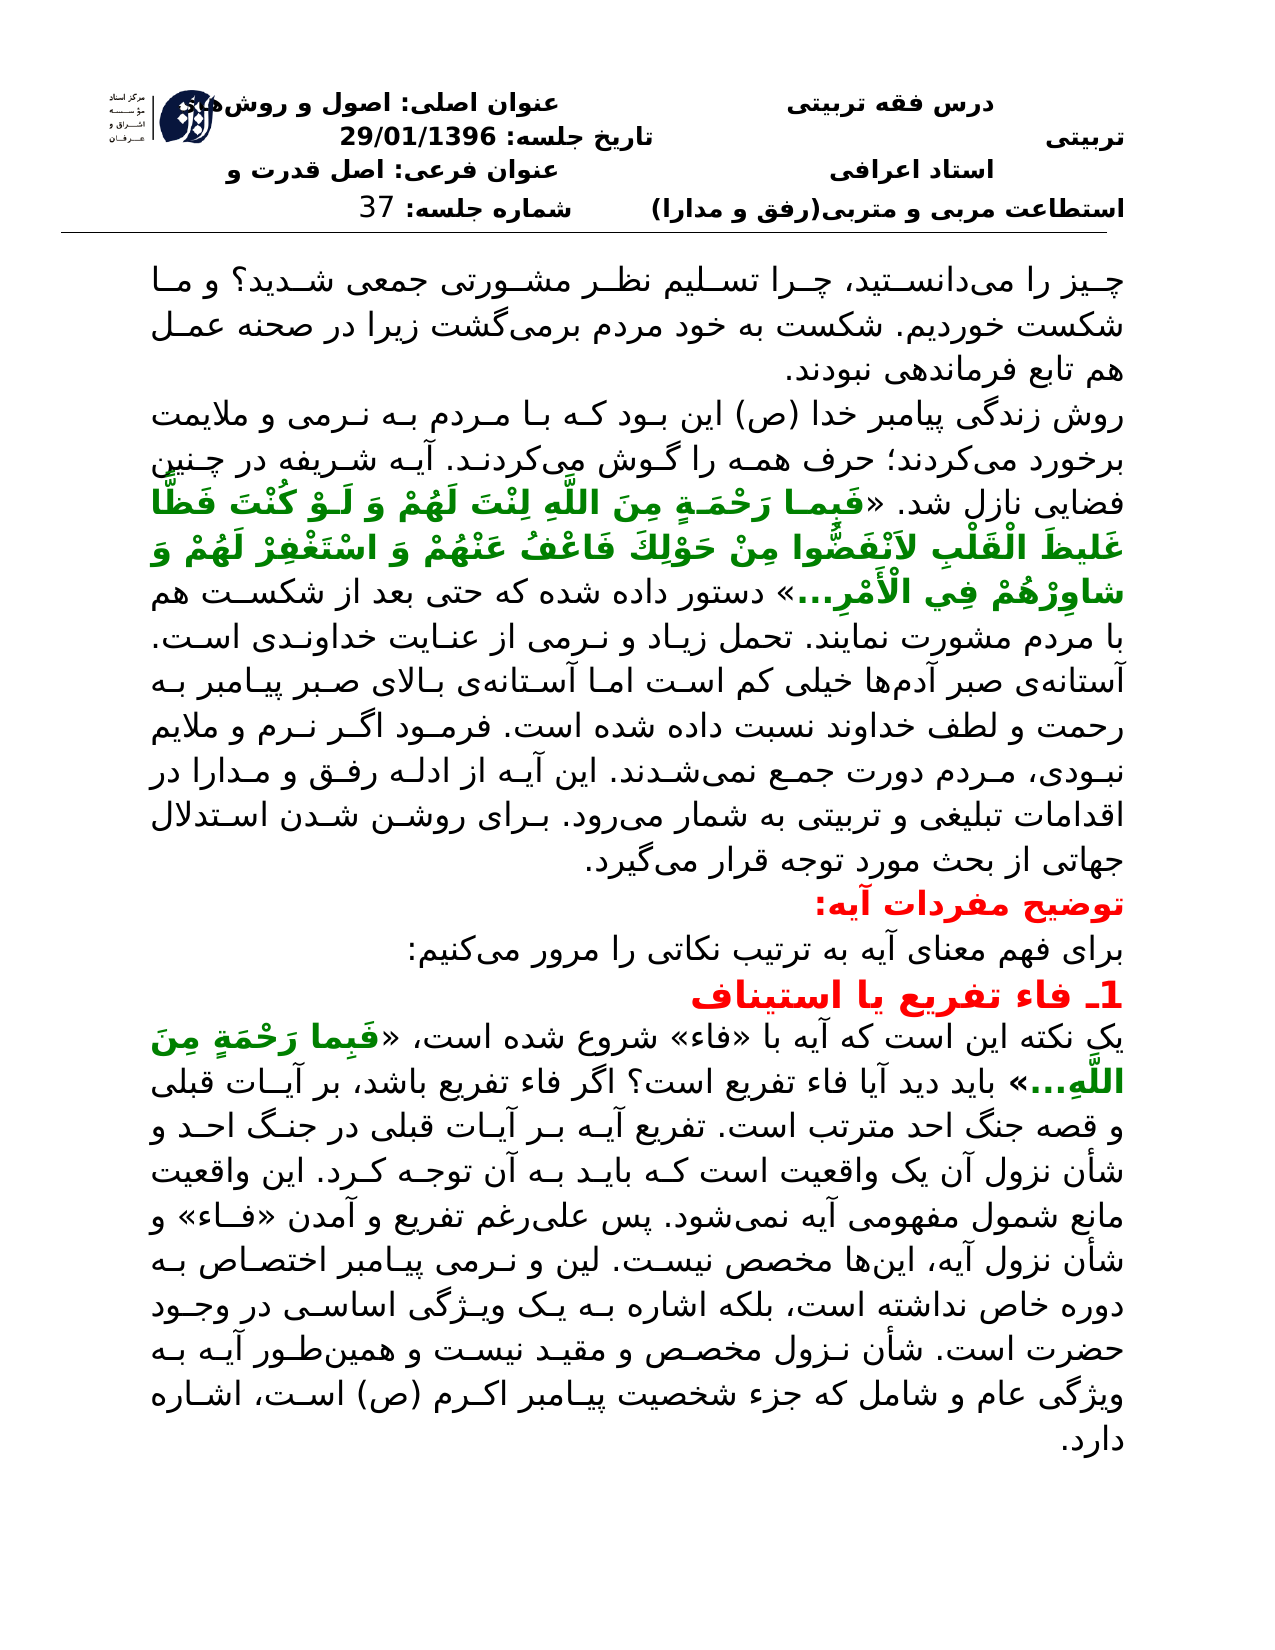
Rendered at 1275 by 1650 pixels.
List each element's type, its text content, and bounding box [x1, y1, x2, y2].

subtitle 1ـ فاء تفریع یا استیناف [150, 974, 1125, 1018]
text روش زندگی پیامبر خدا (ص) این بود که با مردم به نرمی و ملایمت برخورد می‌کردند؛ حرف همه را گوش می‌کردند. آیه شریفه در چنین فضایی نازل شد. «فَبِما رَحْمَةٍ مِنَ اللَّهِ لِنْتَ لَهُمْ وَ لَوْ كُنْتَ فَظًّا غَليظَ الْقَلْبِ لاَنْفَضُّوا مِنْ حَوْلِكَ فَاعْفُ عَنْهُمْ وَ اسْتَغْفِرْ لَهُمْ وَ شاوِرْهُمْ فِي الْأَمْرِ...» دستور داده شده که حتی بعد از شکست هم با مردم مشورت نمایند. تحمل زیاد و نرمی از عنایت خداوندی است. آستانه‌ی صبر آدم‌ها خیلی کم است اما آستانه‌ی بالای صبر پیامبر به رحمت و لطف خداوند نسبت داده شده است. فرمود اگر نرم و ملایم نبودی، مردم دورت جمع نمی‌شدند. این آیه از ادله رفق و مدارا در اقدامات تبلیغی و تربیتی به شمار می‌رود. برای روشن شدن استدلال جهاتی از بحث مورد توجه قرار می‌گیرد. [150, 394, 1125, 879]
text برای فهم معنای آیه به ترتیب نکاتی را مرور می‌کنیم: [150, 929, 1125, 968]
subtitle توضیح مفردات آیه: [150, 885, 1125, 924]
text یک نکته این است که آیه با «فاء» شروع شده است، «فَبِما رَحْمَةٍ مِنَ اللَّهِ...» باید دید آیا فاء تفریع است؟ اگر فاء تفریع باشد، بر آیات قبلی و قصه جنگ احد مترتب است. تفریع آیه بر آیات قبلی در جنگ احد و شأن نزول آن یک واقعیت است که باید به آن توجه کرد. این واقعیت مانع شمول مفهومی آیه نمی‌شود. پس علی‌رغم تفریع و آمدن «فاء» و شأن نزول آیه، این‌ها مخصص نیست. لین و نرمی پیامبر اختصاص به دوره خاص نداشته است، بلکه اشاره به یک ویژگی اساسی در وجود حضرت است. شأن نزول مخصص و مقید نیست و همین‌طور آیه به ویژگی عام و شامل که جزء شخصیت پیامبر اکرم (ص) است، اشاره دارد. [150, 1018, 1125, 1458]
picture [102, 86, 215, 146]
